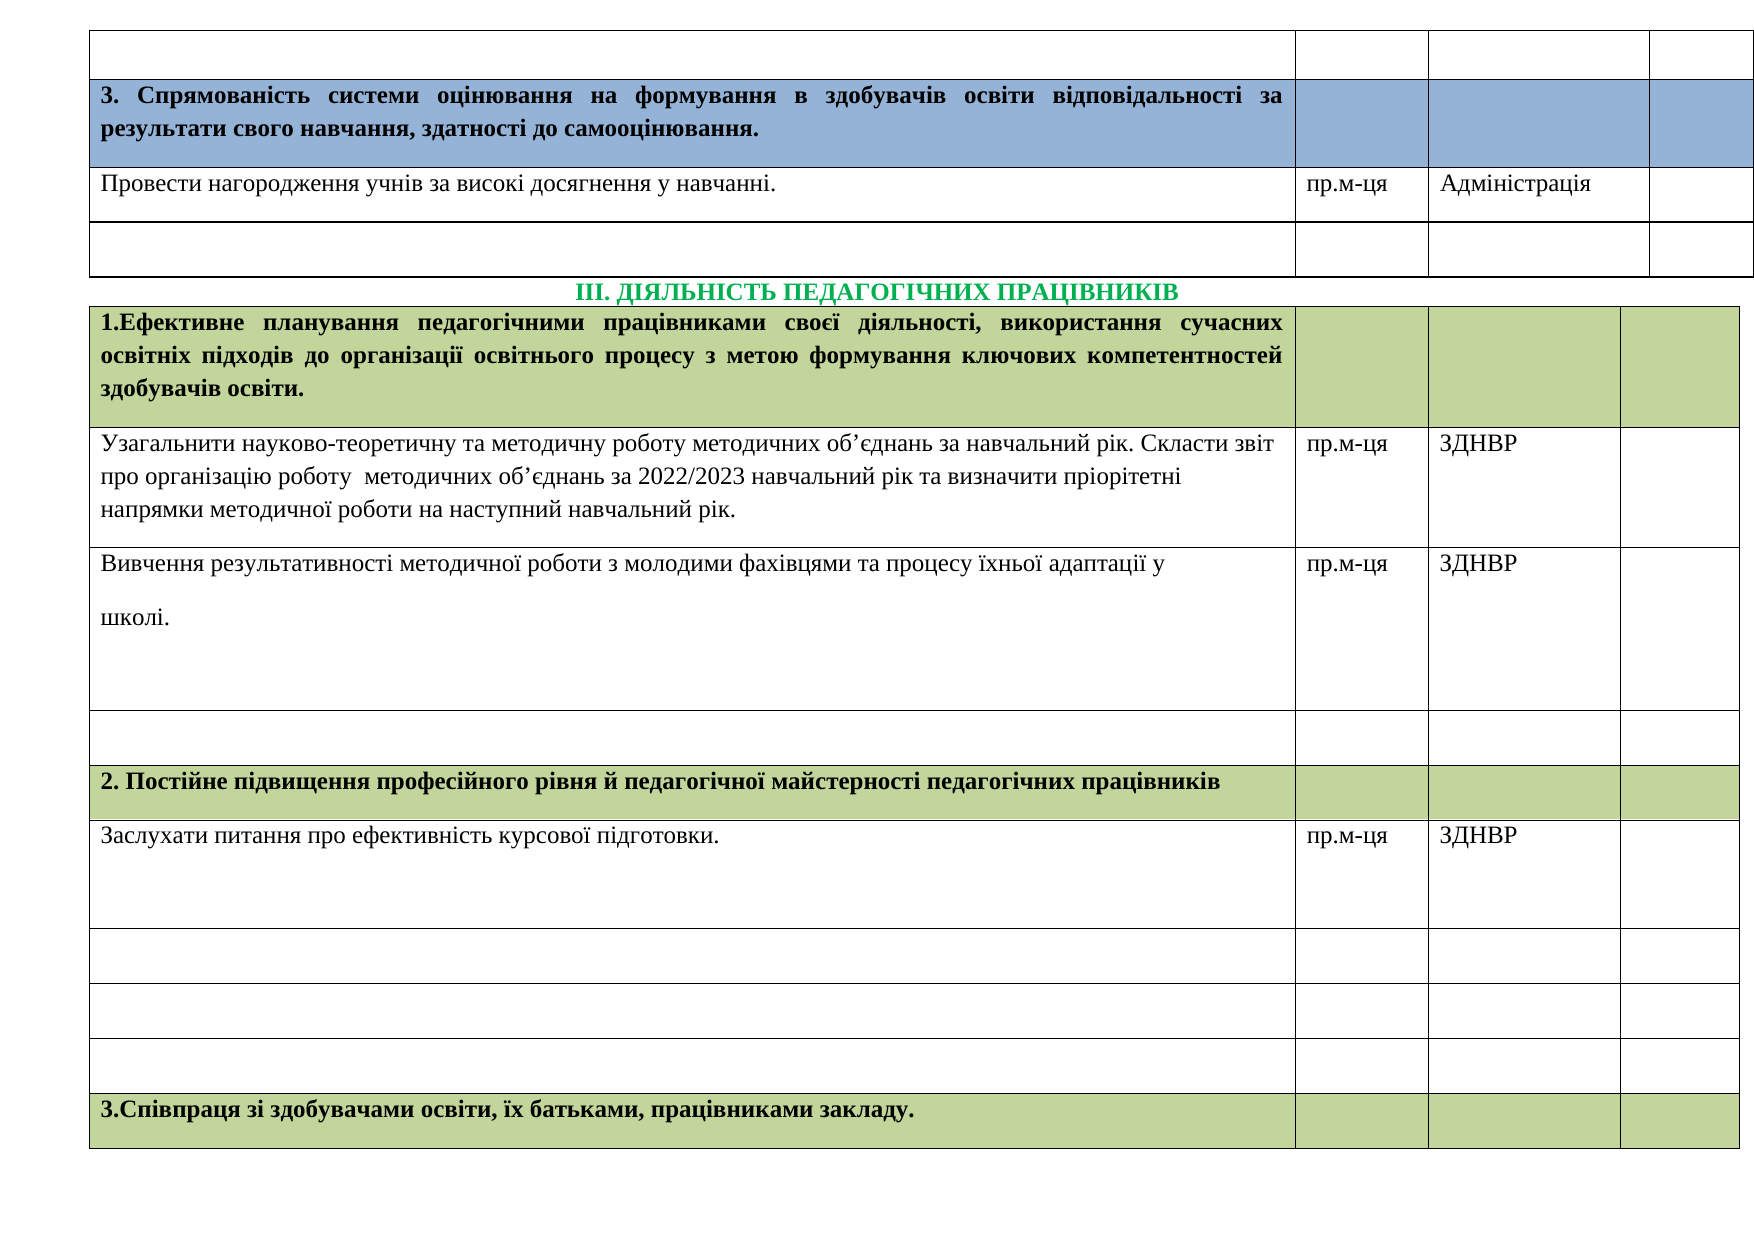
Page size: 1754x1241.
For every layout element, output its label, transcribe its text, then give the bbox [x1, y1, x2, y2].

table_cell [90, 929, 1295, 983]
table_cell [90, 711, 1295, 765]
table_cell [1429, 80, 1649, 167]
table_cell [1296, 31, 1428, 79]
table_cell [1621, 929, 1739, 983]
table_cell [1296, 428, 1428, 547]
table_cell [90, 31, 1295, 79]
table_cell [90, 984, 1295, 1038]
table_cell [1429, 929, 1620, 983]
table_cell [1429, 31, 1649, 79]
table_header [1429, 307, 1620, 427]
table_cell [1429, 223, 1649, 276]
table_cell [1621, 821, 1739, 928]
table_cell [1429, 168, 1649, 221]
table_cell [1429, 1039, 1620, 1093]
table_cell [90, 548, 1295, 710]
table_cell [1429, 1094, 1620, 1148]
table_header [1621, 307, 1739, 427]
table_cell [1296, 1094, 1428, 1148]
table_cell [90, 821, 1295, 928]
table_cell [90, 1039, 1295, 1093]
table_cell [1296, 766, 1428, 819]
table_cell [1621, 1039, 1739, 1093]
text ІІІ. ДІЯЛЬНІСТЬ ПЕДАГОГІЧНИХ ПРАЦІВНИКІВ [88, 277, 1665, 306]
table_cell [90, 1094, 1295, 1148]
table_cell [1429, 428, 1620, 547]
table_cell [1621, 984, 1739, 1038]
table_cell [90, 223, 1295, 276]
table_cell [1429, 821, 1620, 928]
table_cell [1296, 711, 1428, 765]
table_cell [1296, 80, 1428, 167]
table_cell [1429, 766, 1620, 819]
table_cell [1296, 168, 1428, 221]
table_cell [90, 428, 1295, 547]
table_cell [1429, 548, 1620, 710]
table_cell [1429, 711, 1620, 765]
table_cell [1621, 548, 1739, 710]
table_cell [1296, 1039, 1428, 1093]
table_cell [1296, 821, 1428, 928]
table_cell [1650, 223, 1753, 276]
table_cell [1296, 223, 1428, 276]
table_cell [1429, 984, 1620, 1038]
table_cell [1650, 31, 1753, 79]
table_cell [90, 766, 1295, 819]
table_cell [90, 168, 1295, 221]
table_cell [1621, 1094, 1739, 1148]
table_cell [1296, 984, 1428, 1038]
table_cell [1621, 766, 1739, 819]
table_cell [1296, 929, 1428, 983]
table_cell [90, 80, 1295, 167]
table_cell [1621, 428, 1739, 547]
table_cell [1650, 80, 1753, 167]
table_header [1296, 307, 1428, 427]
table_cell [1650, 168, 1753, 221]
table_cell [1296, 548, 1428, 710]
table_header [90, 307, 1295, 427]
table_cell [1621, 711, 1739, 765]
